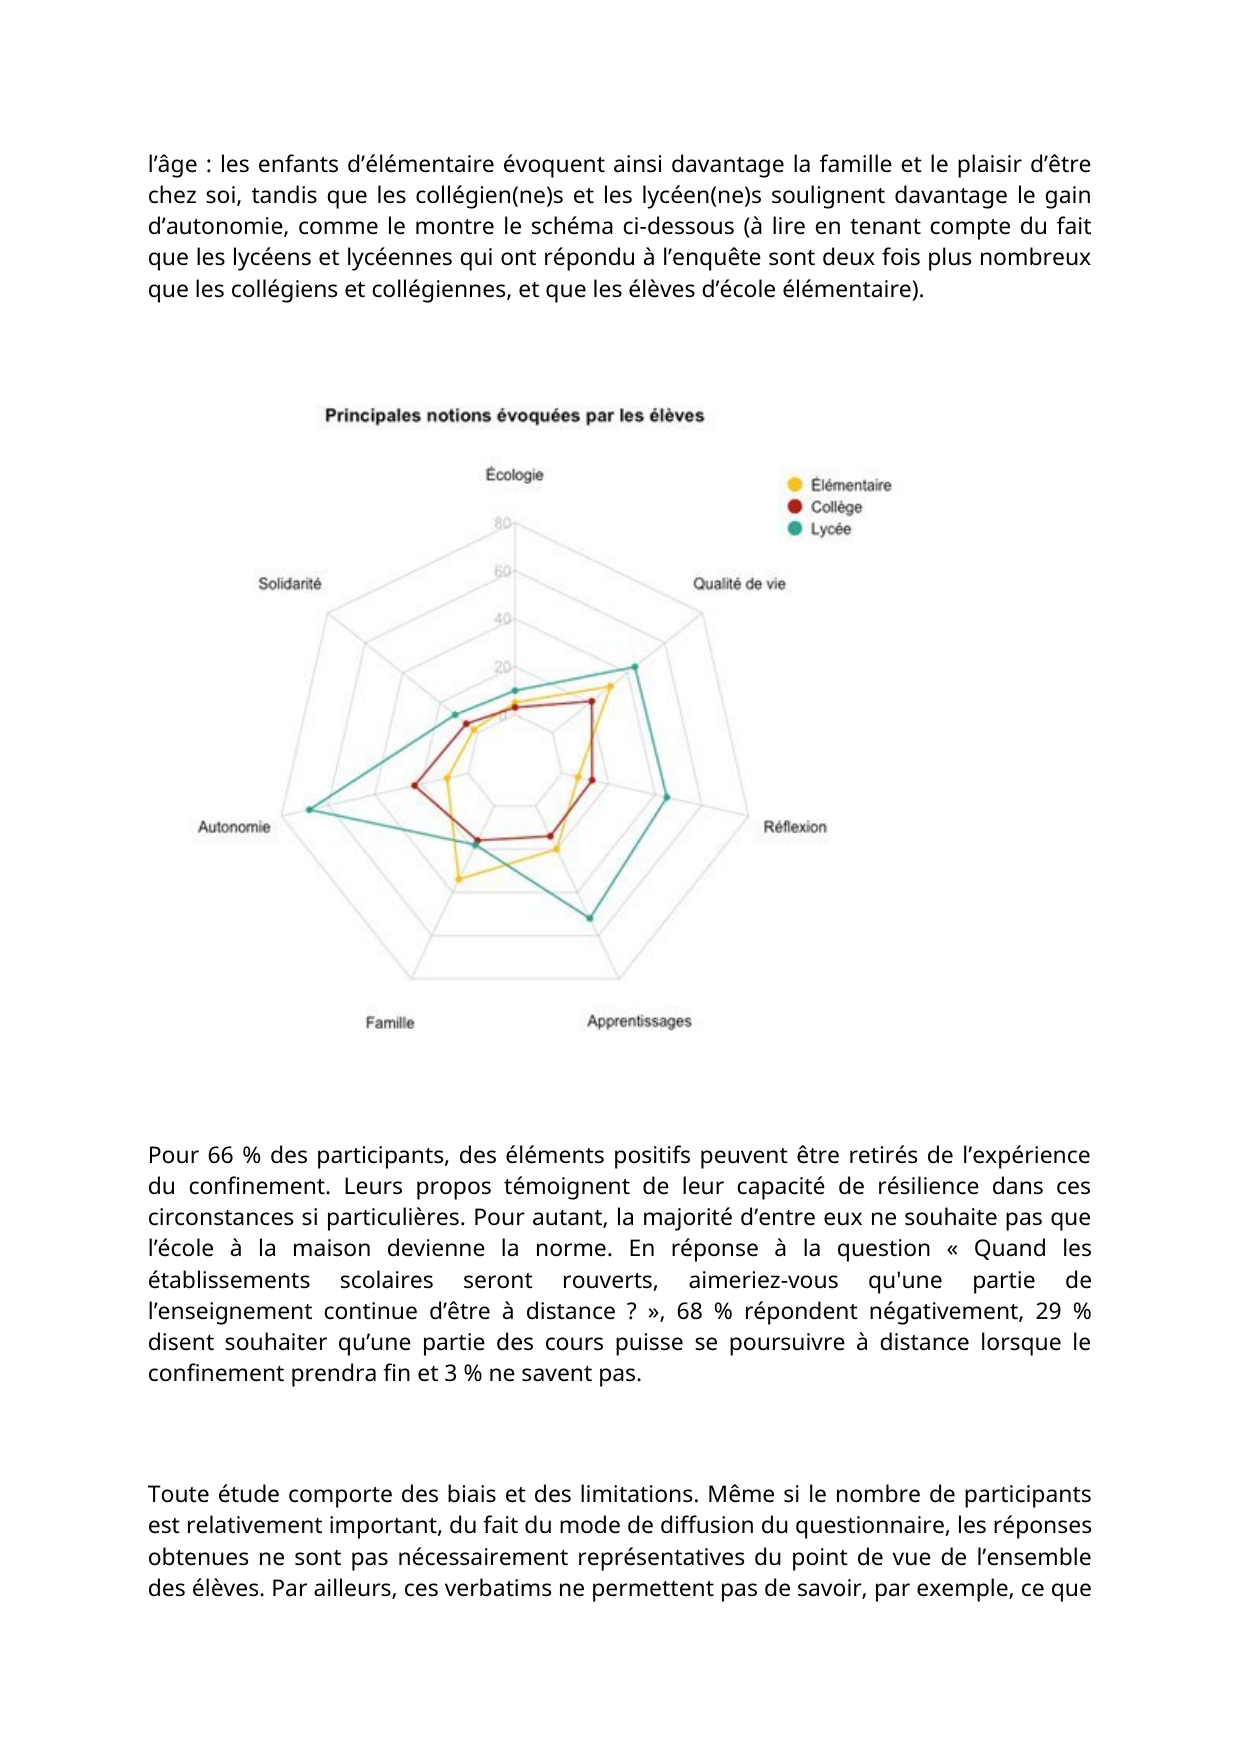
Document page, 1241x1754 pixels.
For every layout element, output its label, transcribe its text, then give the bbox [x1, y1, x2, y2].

picture [153, 393, 918, 1043]
text Pour 66 % des participants, des éléments positifs peuvent être retirés de l’expérience du confinement. Leurs propos témoignent de leur capacité de résilience dans ces circonstances si particulières. Pour autant, la majorité d’entre eux ne souhaite pas que l’école à la maison devienne la norme. En réponse à la question « Quand les établissements scolaires seront rouverts, aimeriez-vous qu'une partie de l’enseignement continue d’être à distance ? », 68 % répondent négativement, 29 % disent souhaiter qu’une partie des cours puisse se poursuivre à distance lorsque le confinement prendra fin et 3 % ne savent pas. [148, 1138, 1093, 1388]
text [148, 1478, 1093, 1603]
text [148, 148, 1093, 304]
